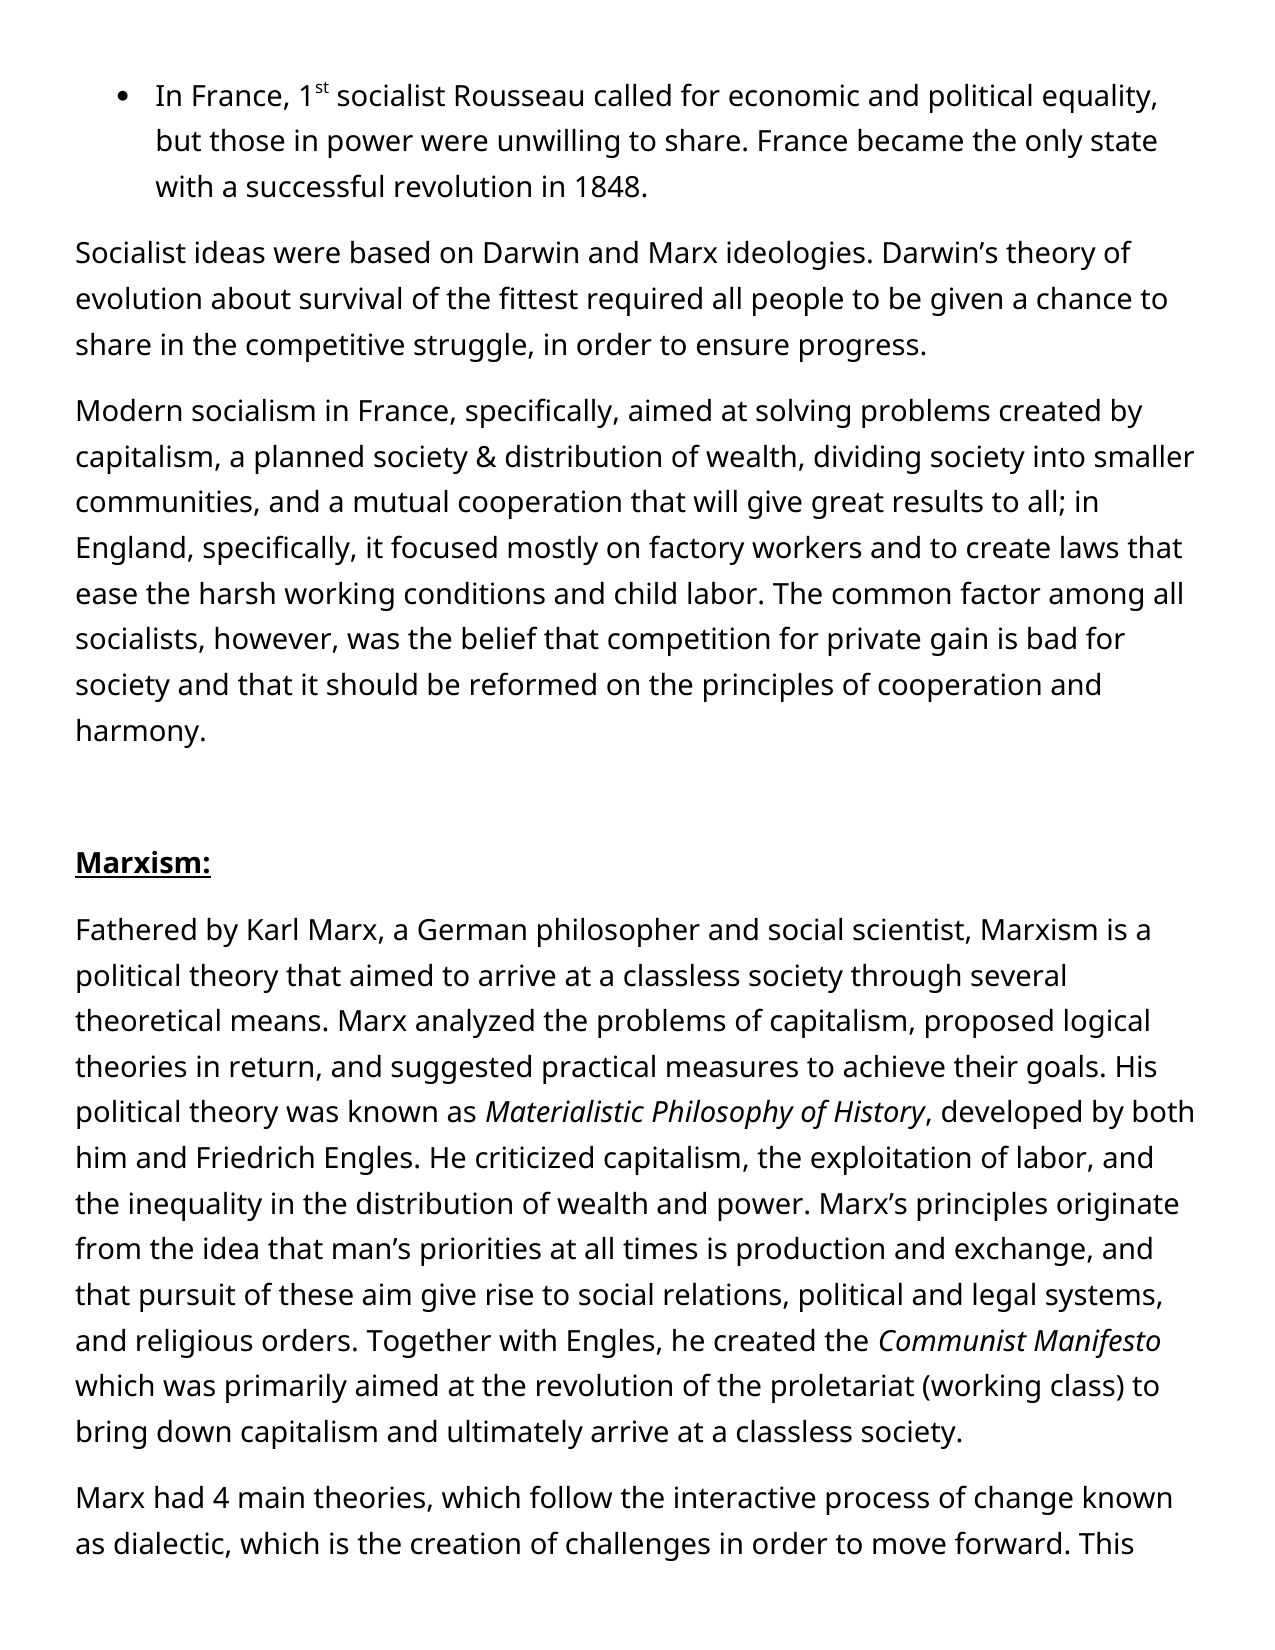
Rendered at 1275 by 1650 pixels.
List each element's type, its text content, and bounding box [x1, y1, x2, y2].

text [75, 1477, 1200, 1563]
text Marxism: [75, 843, 1200, 882]
text Socialist ideas were based on Darwin and Marx ideologies. Darwin’s theory of evolution about survival of the fittest required all people to be given a chance to share in the competitive struggle, in order to ensure progress. [75, 233, 1200, 364]
text Fathered by Karl Marx, a German philosopher and social scientist, Marxism is a political theory that aimed to arrive at a classless society through several theoretical means. Marx analyzed the problems of capitalism, proposed logical theories in return, and suggested practical measures to achieve their goals. His political theory was known as Materialistic Philosophy of History, developed by both him and Friedrich Engles. He criticized capitalism, the exploitation of labor, and the inequality in the distribution of wealth and power. Marx’s principles originate from the idea that man’s priorities at all times is production and exchange, and that pursuit of these aim give rise to social relations, political and legal systems, and religious orders. Together with Engles, he created the Communist Manifesto which was primarily aimed at the revolution of the proletariat (working class) to bring down capitalism and ultimately arrive at a classless society. [75, 909, 1200, 1451]
list In France, 1st socialist Rousseau called for economic and political equality, but those in power were unwilling to share. France became the only state with a successful revolution in 1848. [118, 75, 1200, 206]
text Modern socialism in France, specifically, aimed at solving problems created by capitalism, a planned society & distribution of wealth, dividing society into smaller communities, and a mutual cooperation that will give great results to all; in England, specifically, it focused mostly on factory workers and to create laws that ease the harsh working conditions and child labor. The common factor among all socialists, however, was the belief that competition for private gain is bad for society and that it should be reformed on the principles of cooperation and harmony. [75, 390, 1200, 749]
